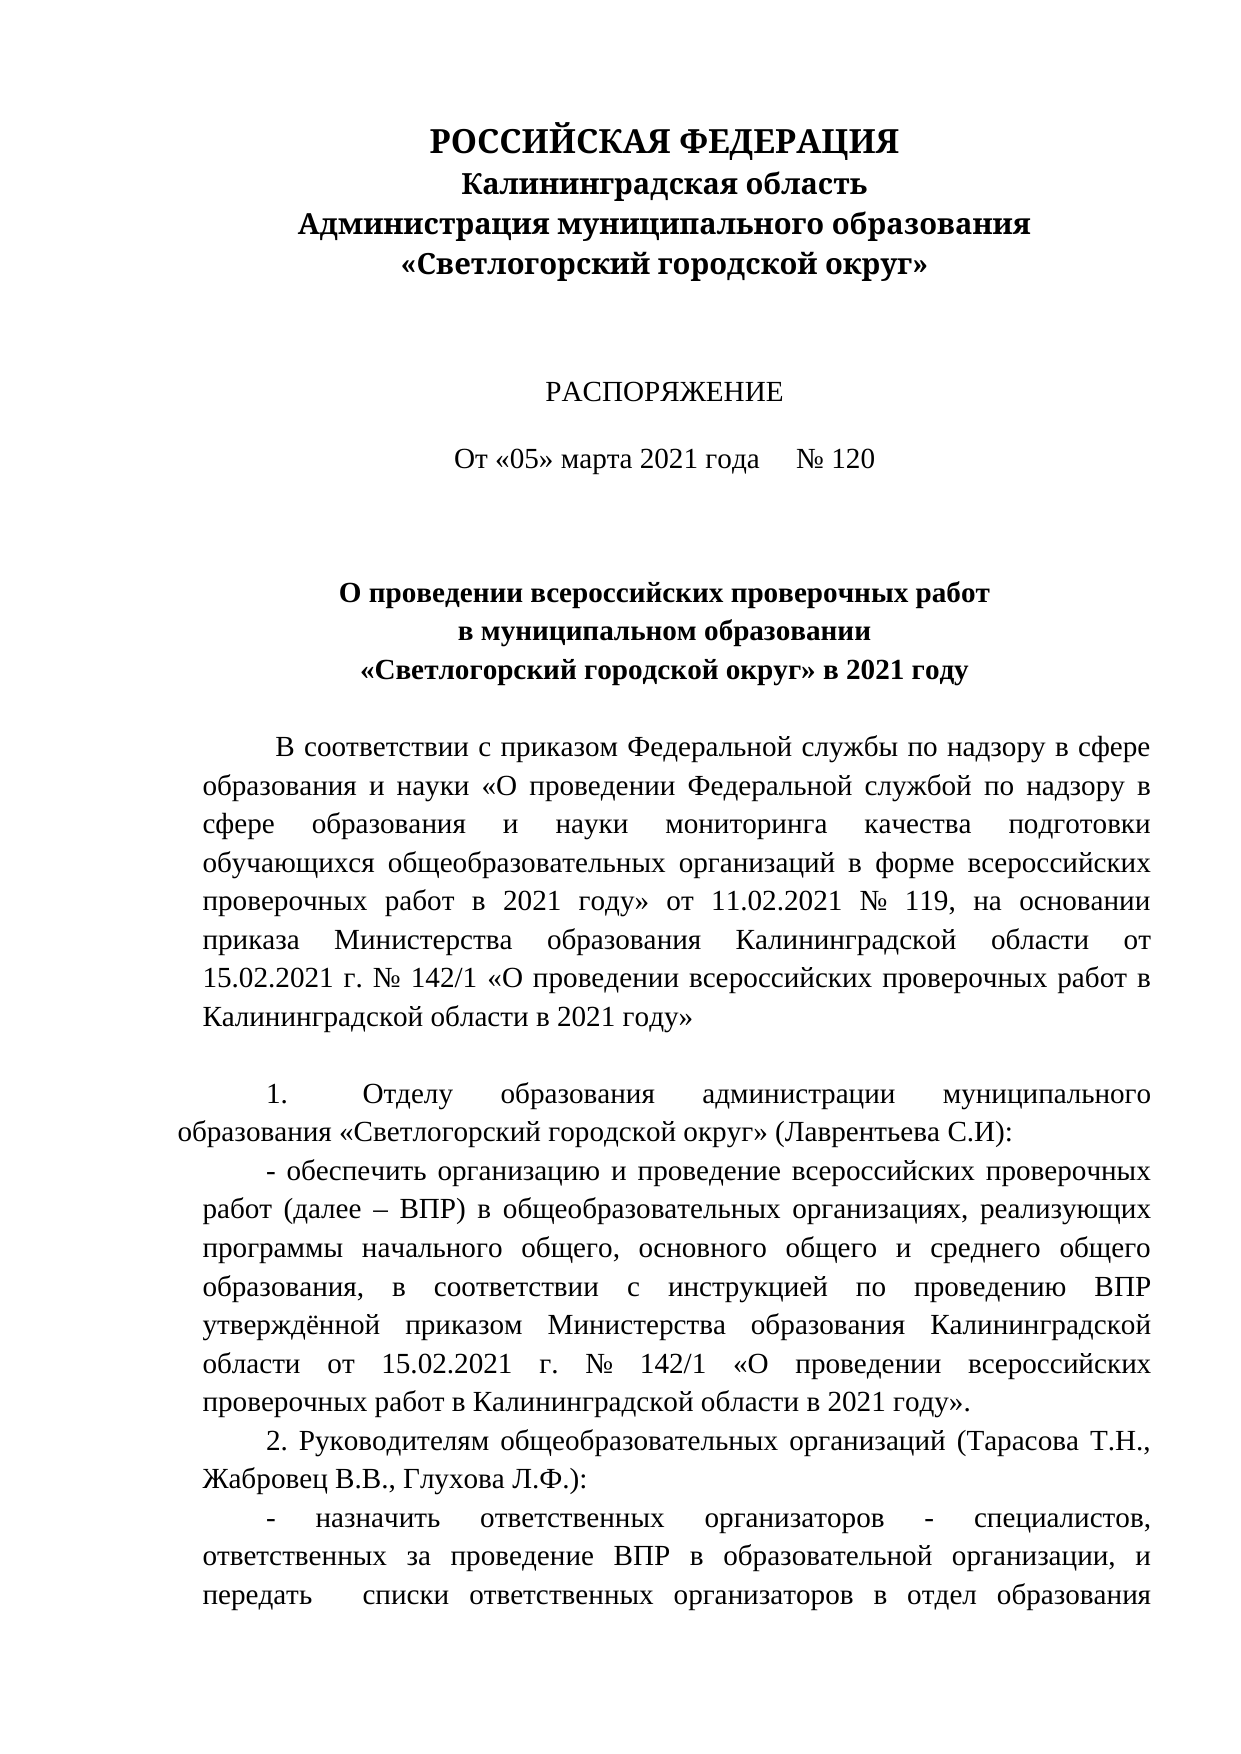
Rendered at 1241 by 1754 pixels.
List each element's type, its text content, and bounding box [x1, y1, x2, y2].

text Администрация муниципального образования [177, 203, 1152, 243]
text РАСПОРЯЖЕНИЕ [177, 374, 1152, 407]
text - обеспечить организацию и проведение всероссийских проверочных работ (далее – ВПР) в общеобразовательных организациях, реализующих программы начального общего, основного общего и среднего общего образования, в соответствии с инструкцией по проведению ВПР утверждённой приказом Министерства образования Калининградской области от 15.02.2021 г. № 142/1 «О проведении всероссийских проверочных работ в Калининградской области в 2021 году». [202, 1153, 1152, 1418]
text От «05» марта 2021 года № 120 [177, 441, 1152, 474]
text 2. Руководителям общеобразовательных организаций (Тарасова Т.Н., Жабровец В.В., Глухова Л.Ф.): [202, 1423, 1152, 1495]
text О проведении всероссийских проверочных работ в муниципальном образовании [177, 575, 1152, 647]
text В соответствии с приказом Федеральной службы по надзору в сфере образования и науки «О проведении Федеральной службой по надзору в сфере образования и науки мониторинга качества подготовки обучающихся общеобразовательных организаций в форме всероссийских проверочных работ в 2021 году» от 11.02.2021 № 119, на основании приказа Министерства образования Калининградской области от 15.02.2021 г. № 142/1 «О проведении всероссийских проверочных работ в Калининградской области в 2021 году» [202, 729, 1152, 1032]
text «Светлогорский городской округ» [177, 243, 1152, 283]
text РОССИЙСКАЯ ФЕДЕРАЦИЯ [177, 118, 1152, 163]
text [202, 1500, 1152, 1611]
text «Светлогорский городской округ» в 2021 году [177, 652, 1152, 686]
text Калининградская область [177, 163, 1152, 203]
list Отделу образования администрации муниципального образования «Светлогорский городской округ» (Лаврентьева С.И): [177, 1076, 1152, 1148]
